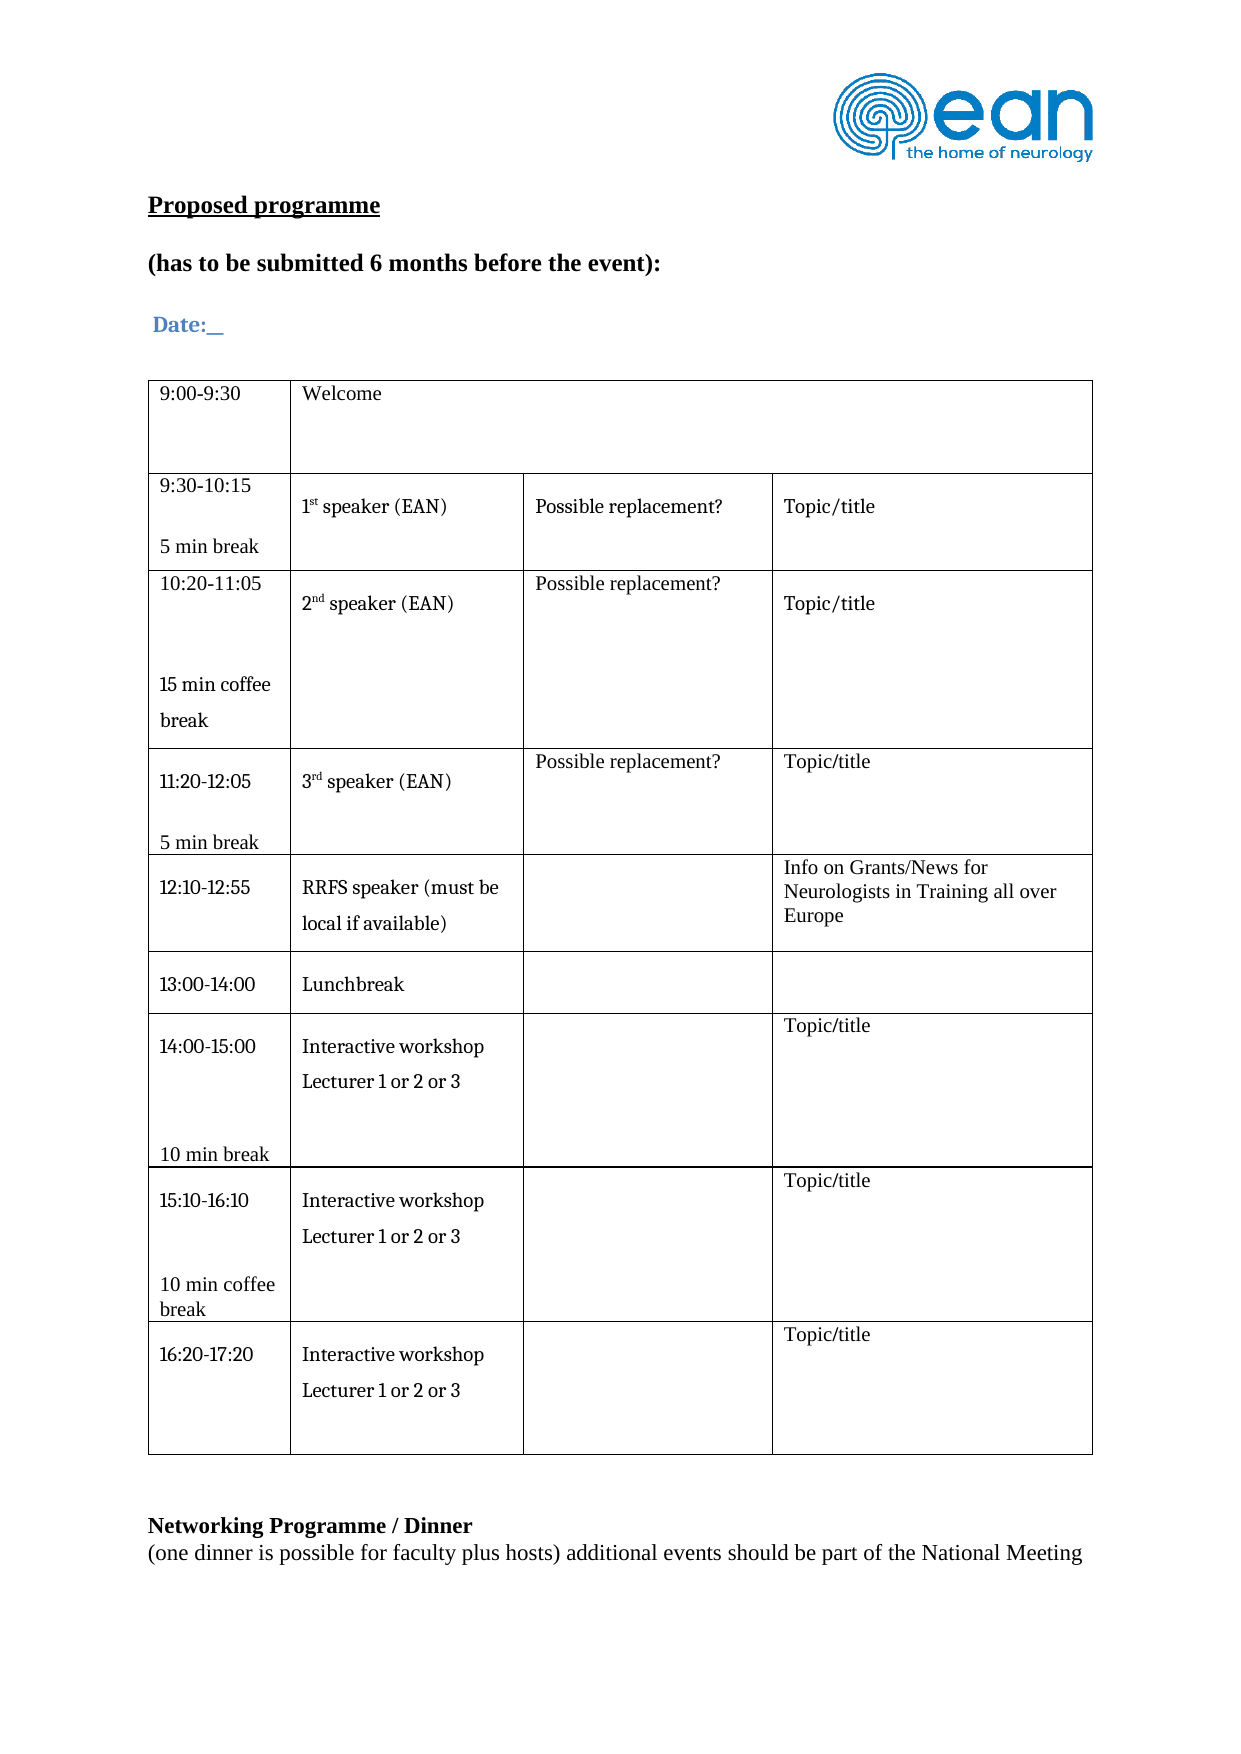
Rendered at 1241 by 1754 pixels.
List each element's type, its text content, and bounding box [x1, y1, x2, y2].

table_cell Possible replacement? [524, 571, 772, 748]
table_cell 10:20-11:05 15 min coffee break [149, 571, 290, 748]
table_cell RRFS speaker (must be local if available) [291, 855, 523, 951]
table_cell 16:20-17:20 [149, 1322, 290, 1454]
table_cell [524, 952, 772, 1012]
table_cell 12:10-12:55 [149, 855, 290, 951]
table_cell Possible replacement? [524, 749, 772, 854]
table_cell Topic/title [773, 1322, 1092, 1454]
picture [833, 73, 1093, 162]
table_cell 1st speaker (EAN) [291, 474, 523, 570]
text Networking Programme / Dinner (one dinner is possible for faculty plus hosts) additional events should be part of the National Meeting [148, 1512, 1092, 1565]
table_cell [773, 952, 1092, 1012]
table_cell Topic/title [773, 749, 1092, 854]
table_header Welcome [291, 381, 1092, 472]
table_cell Lunchbreak [291, 952, 523, 1012]
table_header 9:00-9:30 [149, 381, 290, 472]
table_cell 2nd speaker (EAN) [291, 571, 523, 748]
table_cell Topic/title [773, 571, 1092, 748]
text (has to be submitted 6 months before the event): [148, 248, 1092, 276]
table_cell Topic/title [773, 1014, 1092, 1166]
table_cell [524, 1014, 772, 1166]
table_cell [524, 1322, 772, 1454]
table_cell [524, 855, 772, 951]
table_cell 11:20-12:05 5 min break [149, 749, 290, 854]
subtitle Date:__ [148, 312, 1092, 338]
table_cell Info on Grants/News for Neurologists in Training all over Europe [773, 855, 1092, 951]
table_cell 9:30-10:15 5 min break [149, 474, 290, 570]
table_cell Interactive workshop Lecturer 1 or 2 or 3 [291, 1322, 523, 1454]
table_cell Possible replacement? [524, 474, 772, 570]
table_cell Topic/title [773, 474, 1092, 570]
table_cell [524, 1168, 772, 1321]
table_cell Topic/title [773, 1168, 1092, 1321]
table_cell 15:10-16:10 10 min coffee break [149, 1168, 290, 1321]
table_cell 3rd speaker (EAN) [291, 749, 523, 854]
table_cell Interactive workshop Lecturer 1 or 2 or 3 [291, 1014, 523, 1166]
table_cell 14:00-15:00 10 min break [149, 1014, 290, 1166]
table_cell 13:00-14:00 [149, 952, 290, 1012]
text Proposed programme [148, 190, 1092, 219]
table_cell Interactive workshop Lecturer 1 or 2 or 3 [291, 1168, 523, 1321]
